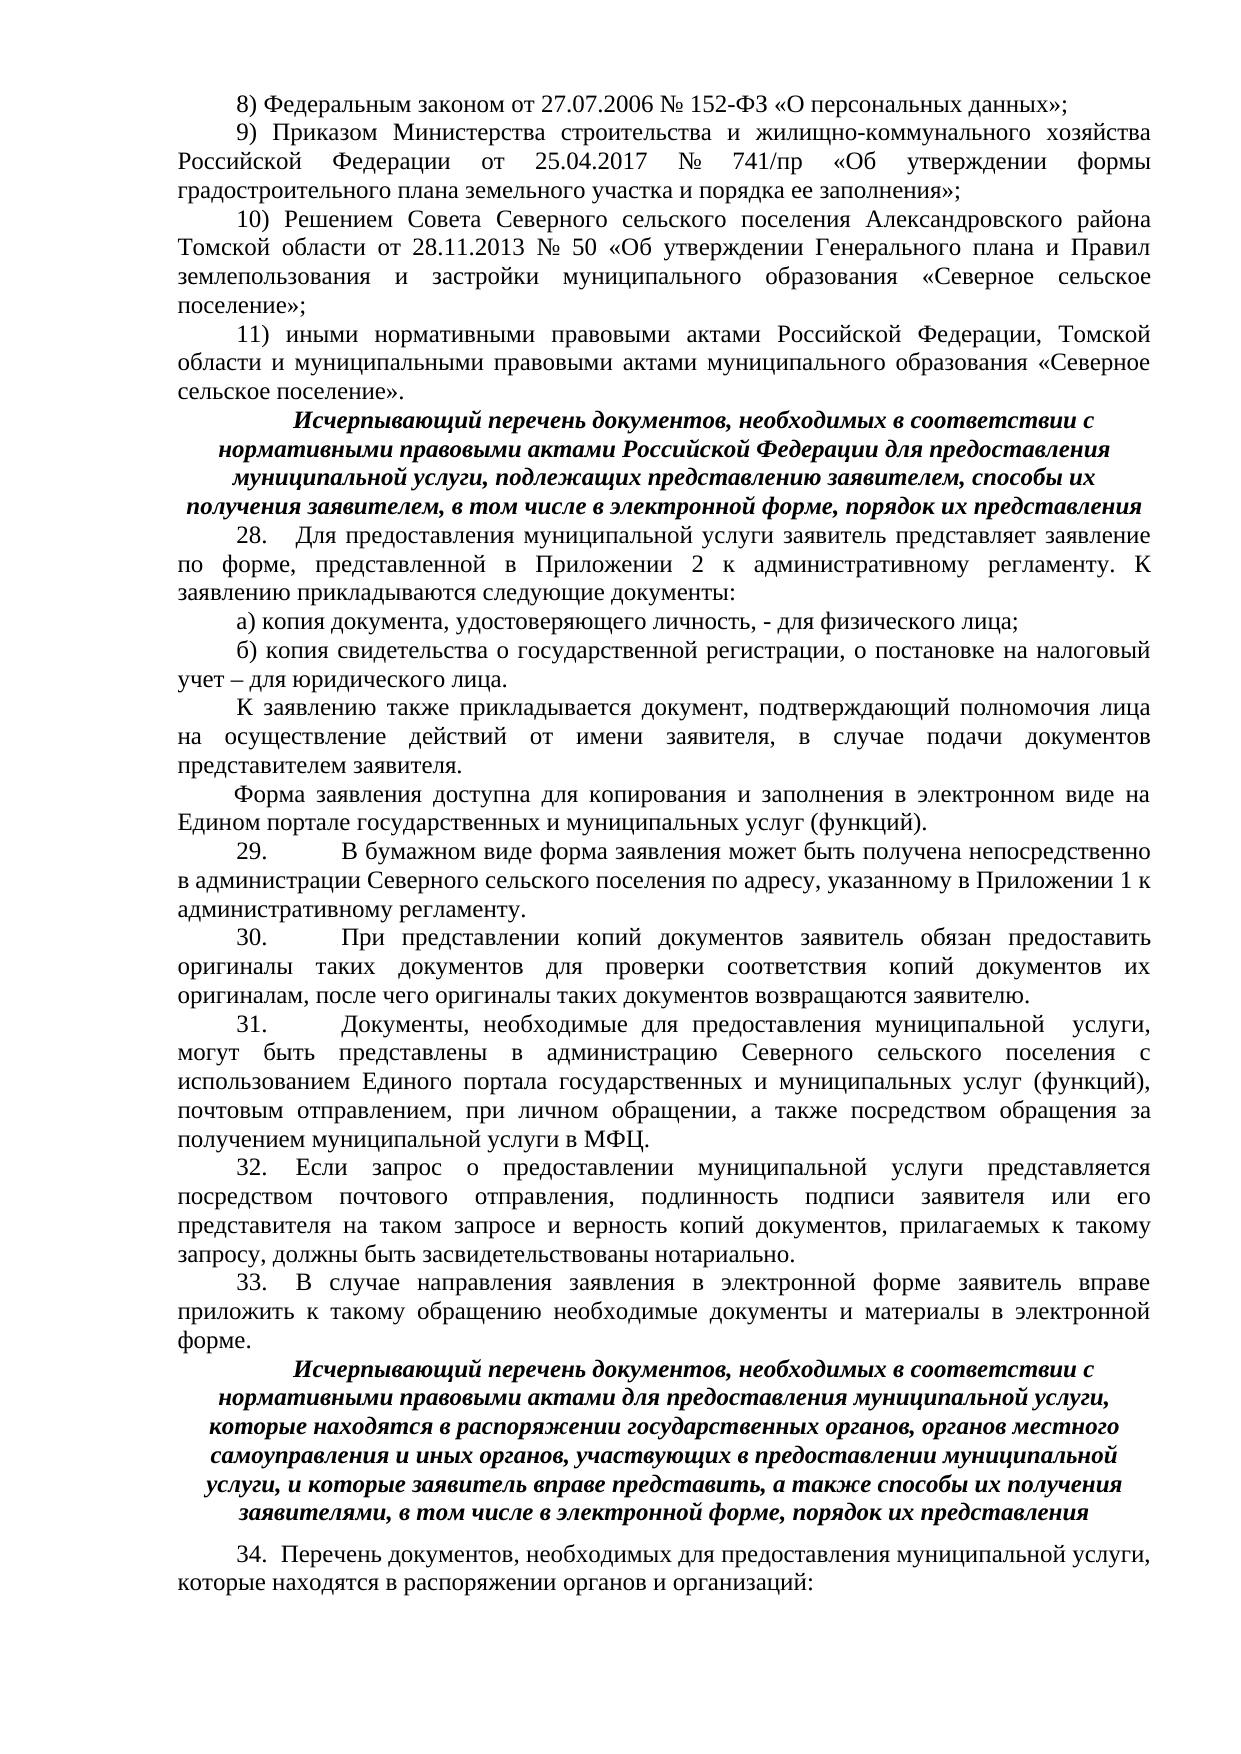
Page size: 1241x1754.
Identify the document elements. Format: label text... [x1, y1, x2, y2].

text К заявлению также прикладывается документ, подтверждающий полномочия лица на осуществление действий от имени заявителя, в случае подачи документов представителем заявителя. [177, 692, 1152, 779]
list Для предоставления муниципальной услуги заявитель представляет заявление по форме, представленной в Приложении 2 к административному регламенту. К заявлению прикладываются следующие документы: [177, 520, 1152, 606]
list Перечень документов, необходимых для предоставления муниципальной услуги, которые находятся в распоряжении органов и организаций: [177, 1539, 1152, 1596]
list В случае направления заявления в электронной форме заявитель вправе приложить к такому обращению необходимые документы и материалы в электронной форме. [177, 1267, 1152, 1354]
text 8) Федеральным законом от 27.07.2006 № 152-ФЗ «О персональных данных»; [177, 89, 1152, 117]
text Исчерпывающий перечень документов, необходимых в соответствии с нормативными правовыми актами Российской Федерации для предоставления муниципальной услуги, подлежащих представлению заявителем, способы их получения заявителем, в том числе в электронной форме, порядок их представления [177, 405, 1152, 520]
text Форма заявления доступна для копирования и заполнения в электронном виде на Едином портале государственных и муниципальных услуг (функций). [177, 779, 1152, 836]
text б) копия свидетельства о государственной регистрации, о постановке на налоговый учет – для юридического лица. [177, 635, 1152, 692]
text 9) Приказом Министерства строительства и жилищно-коммунального хозяйства Российской Федерации от 25.04.2017 № 741/пр «Об утверждении формы градостроительного плана земельного участка и порядка ее заполнения»; [177, 117, 1152, 204]
text 10) Решением Совета Северного сельского поселения Александровского района Томской области от 28.11.2013 № 50 «Об утверждении Генерального плана и Правил землепользования и застройки муниципального образования «Северное сельское поселение»; [177, 204, 1152, 319]
text 11) иными нормативными правовыми актами Российской Федерации, Томской области и муниципальными правовыми актами муниципального образования «Северное сельское поселение». [177, 319, 1152, 405]
list В бумажном виде форма заявления может быть получена непосредственно в администрации Северного сельского поселения по адресу, указанному в Приложении 1 к административному регламенту. [177, 836, 1152, 922]
list Если запрос о предоставлении муниципальной услуги представляется посредством почтового отправления, подлинность подписи заявителя или его представителя на таком запросе и верность копий документов, прилагаемых к такому запросу, должны быть засвидетельствованы нотариально. [177, 1152, 1152, 1267]
text а) копия документа, удостоверяющего личность, - для физического лица; [177, 606, 1152, 635]
list Документы, необходимые для предоставления муниципальной услуги, могут быть представлены в администрацию Северного сельского поселения с использованием Единого портала государственных и муниципальных услуг (функций), почтовым отправлением, при личном обращении, а также посредством обращения за получением муниципальной услуги в МФЦ. [177, 1009, 1152, 1152]
text Исчерпывающий перечень документов, необходимых в соответствии с нормативными правовыми актами для предоставления муниципальной услуги, которые находятся в распоряжении государственных органов, органов местного самоуправления и иных органов, участвующих в предоставлении муниципальной услуги, и которые заявитель вправе представить, а также способы их получения заявителями, в том числе в электронной форме, порядок их представления [177, 1354, 1152, 1526]
list При представлении копий документов заявитель обязан предоставить оригиналы таких документов для проверки соответствия копий документов их оригиналам, после чего оригиналы таких документов возвращаются заявителю. [177, 922, 1152, 1009]
